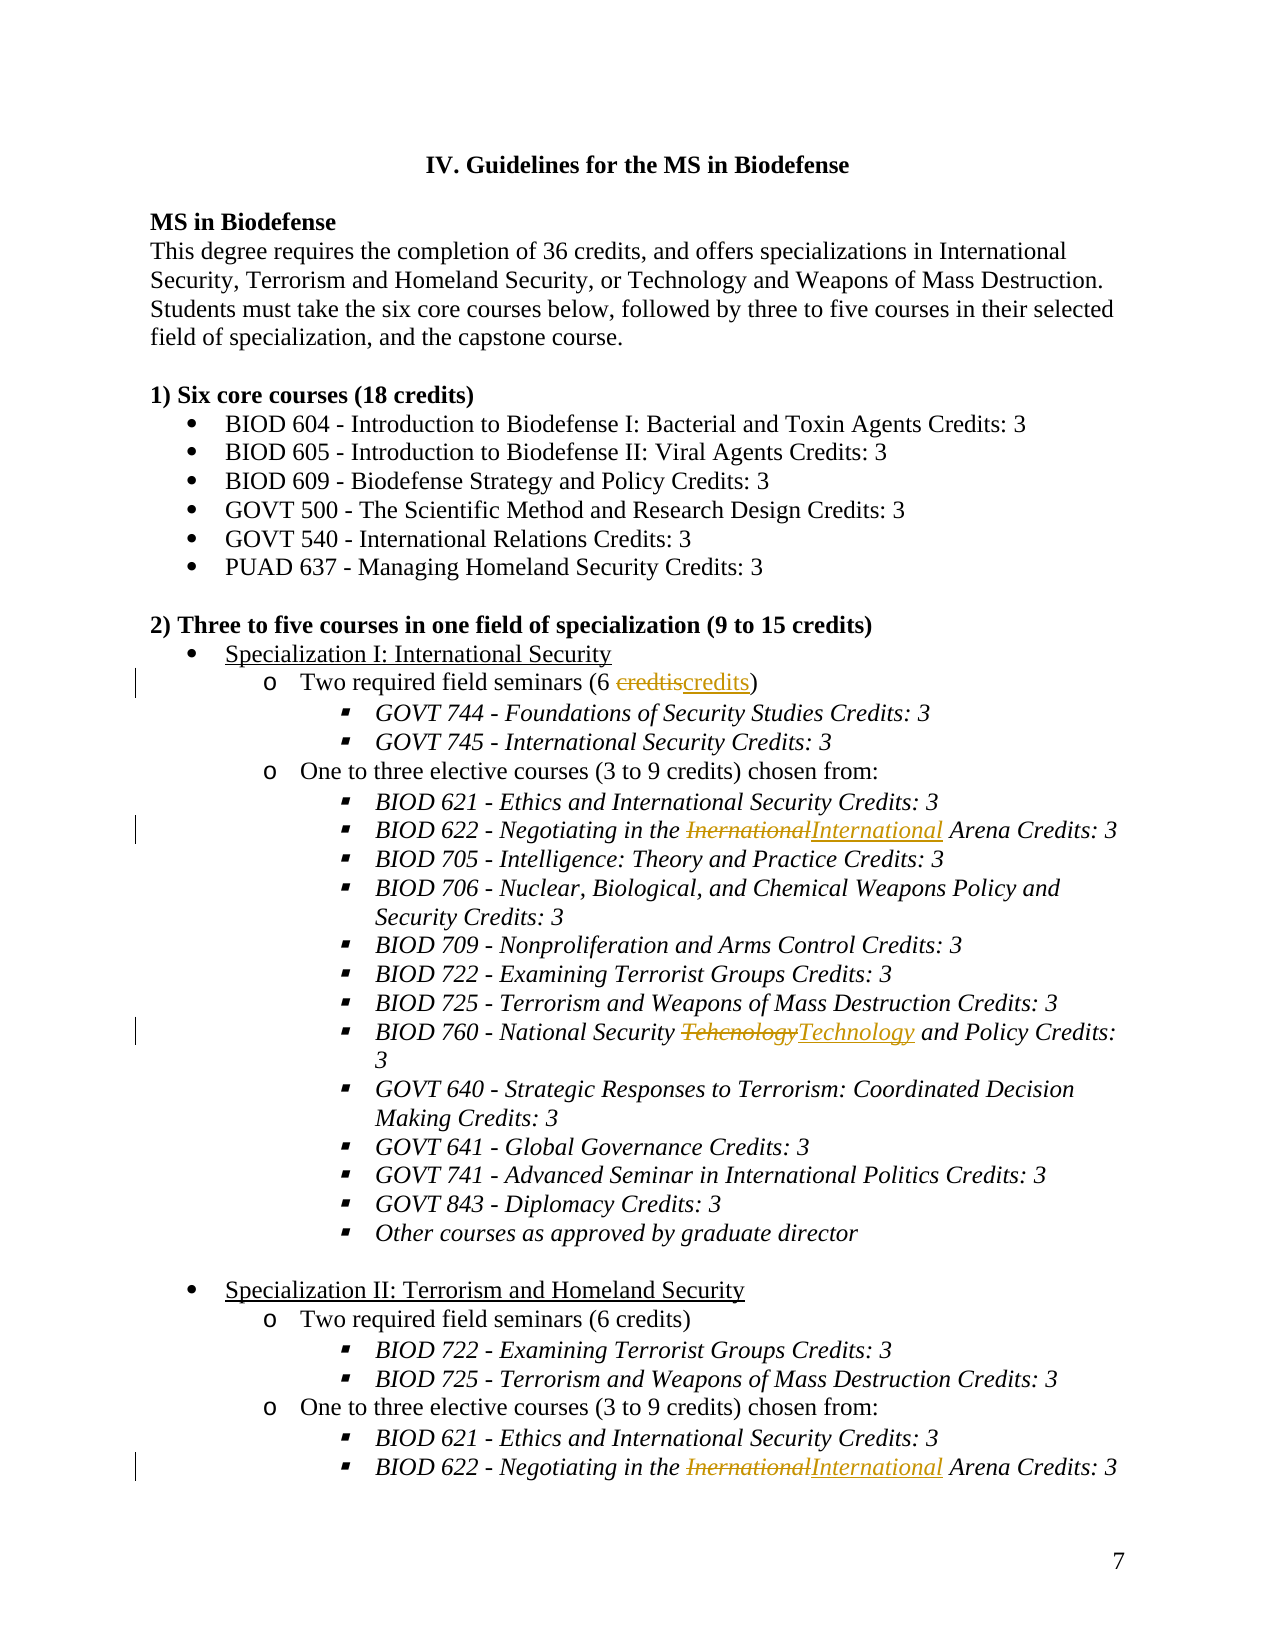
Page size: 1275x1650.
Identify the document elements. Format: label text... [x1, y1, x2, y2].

list Two required field seminars (6 credits) [262, 1304, 1125, 1335]
text 2) Three to five courses in one field of specialization (9 to 15 credits) [150, 610, 1125, 639]
list BIOD 725 - Terrorism and Weapons of Mass Destruction Credits: 3 [337, 1364, 1125, 1392]
list BIOD 722 - Examining Terrorist Groups Credits: 3 [337, 959, 1125, 988]
list BIOD 621 - Ethics and International Security Credits: 3 [337, 787, 1125, 815]
list GOVT 641 - Global Governance Credits: 3 [337, 1132, 1125, 1160]
list GOVT 500 - The Scientific Method and Research Design Credits: 3 [187, 495, 1125, 524]
list GOVT 744 - Foundations of Security Studies Credits: 3 [337, 698, 1125, 727]
list BIOD 760 - National Security and Policy Credits: 3 [337, 1017, 1125, 1074]
list Two required field seminars (6 ) [262, 667, 1125, 698]
text MS in Biodefense [150, 207, 1125, 236]
list BIOD 725 - Terrorism and Weapons of Mass Destruction Credits: 3 [337, 988, 1125, 1017]
list BIOD 709 - Nonproliferation and Arms Control Credits: 3 [337, 930, 1125, 959]
text This degree requires the completion of 36 credits, and offers specializations in International Security, Terrorism and Homeland Security, or Technology and Weapons of Mass Destruction. Students must take the six core courses below, followed by three to five courses in their selected field of specialization, and the capstone course. [150, 236, 1125, 351]
text IV. Guidelines for the MS in Biodefense [150, 150, 1125, 179]
list GOVT 640 - Strategic Responses to Terrorism: Coordinated Decision Making Credits: 3 [337, 1074, 1125, 1132]
list BIOD 609 - Biodefense Strategy and Policy Credits: 3 [187, 466, 1125, 495]
list BIOD 605 - Introduction to Biodefense II: Viral Agents Credits: 3 [187, 437, 1125, 466]
list One to three elective courses (3 to 9 credits) chosen from: [262, 1392, 1125, 1423]
text 1) Six core courses (18 credits) [150, 351, 1125, 409]
list GOVT 540 - International Relations Credits: 3 [187, 524, 1125, 552]
list PUAD 637 - Managing Homeland Security Credits: 3 [187, 552, 1125, 610]
list BIOD 722 - Examining Terrorist Groups Credits: 3 [337, 1335, 1125, 1364]
list GOVT 741 - Advanced Seminar in International Politics Credits: 3 [337, 1160, 1125, 1189]
list BIOD 705 - Intelligence: Theory and Practice Credits: 3 [337, 844, 1125, 873]
list GOVT 843 - Diplomacy Credits: 3 [337, 1189, 1125, 1218]
list BIOD 622 - Negotiating in the Arena Credits: 3 [337, 1452, 1125, 1481]
list BIOD 604 - Introduction to Biodefense I: Bacterial and Toxin Agents Credits: 3 [187, 409, 1125, 437]
list Specialization II: Terrorism and Homeland Security [187, 1275, 1125, 1304]
list One to three elective courses (3 to 9 credits) chosen from: [262, 756, 1125, 787]
list BIOD 622 - Negotiating in the Arena Credits: 3 [337, 815, 1125, 844]
list Specialization I: International Security [187, 639, 1125, 667]
list GOVT 745 - International Security Credits: 3 [337, 727, 1125, 756]
list BIOD 621 - Ethics and International Security Credits: 3 [337, 1423, 1125, 1452]
list BIOD 706 - Nuclear, Biological, and Chemical Weapons Policy and Security Credits: 3 [337, 873, 1125, 930]
list Other courses as approved by graduate director [337, 1218, 1125, 1275]
